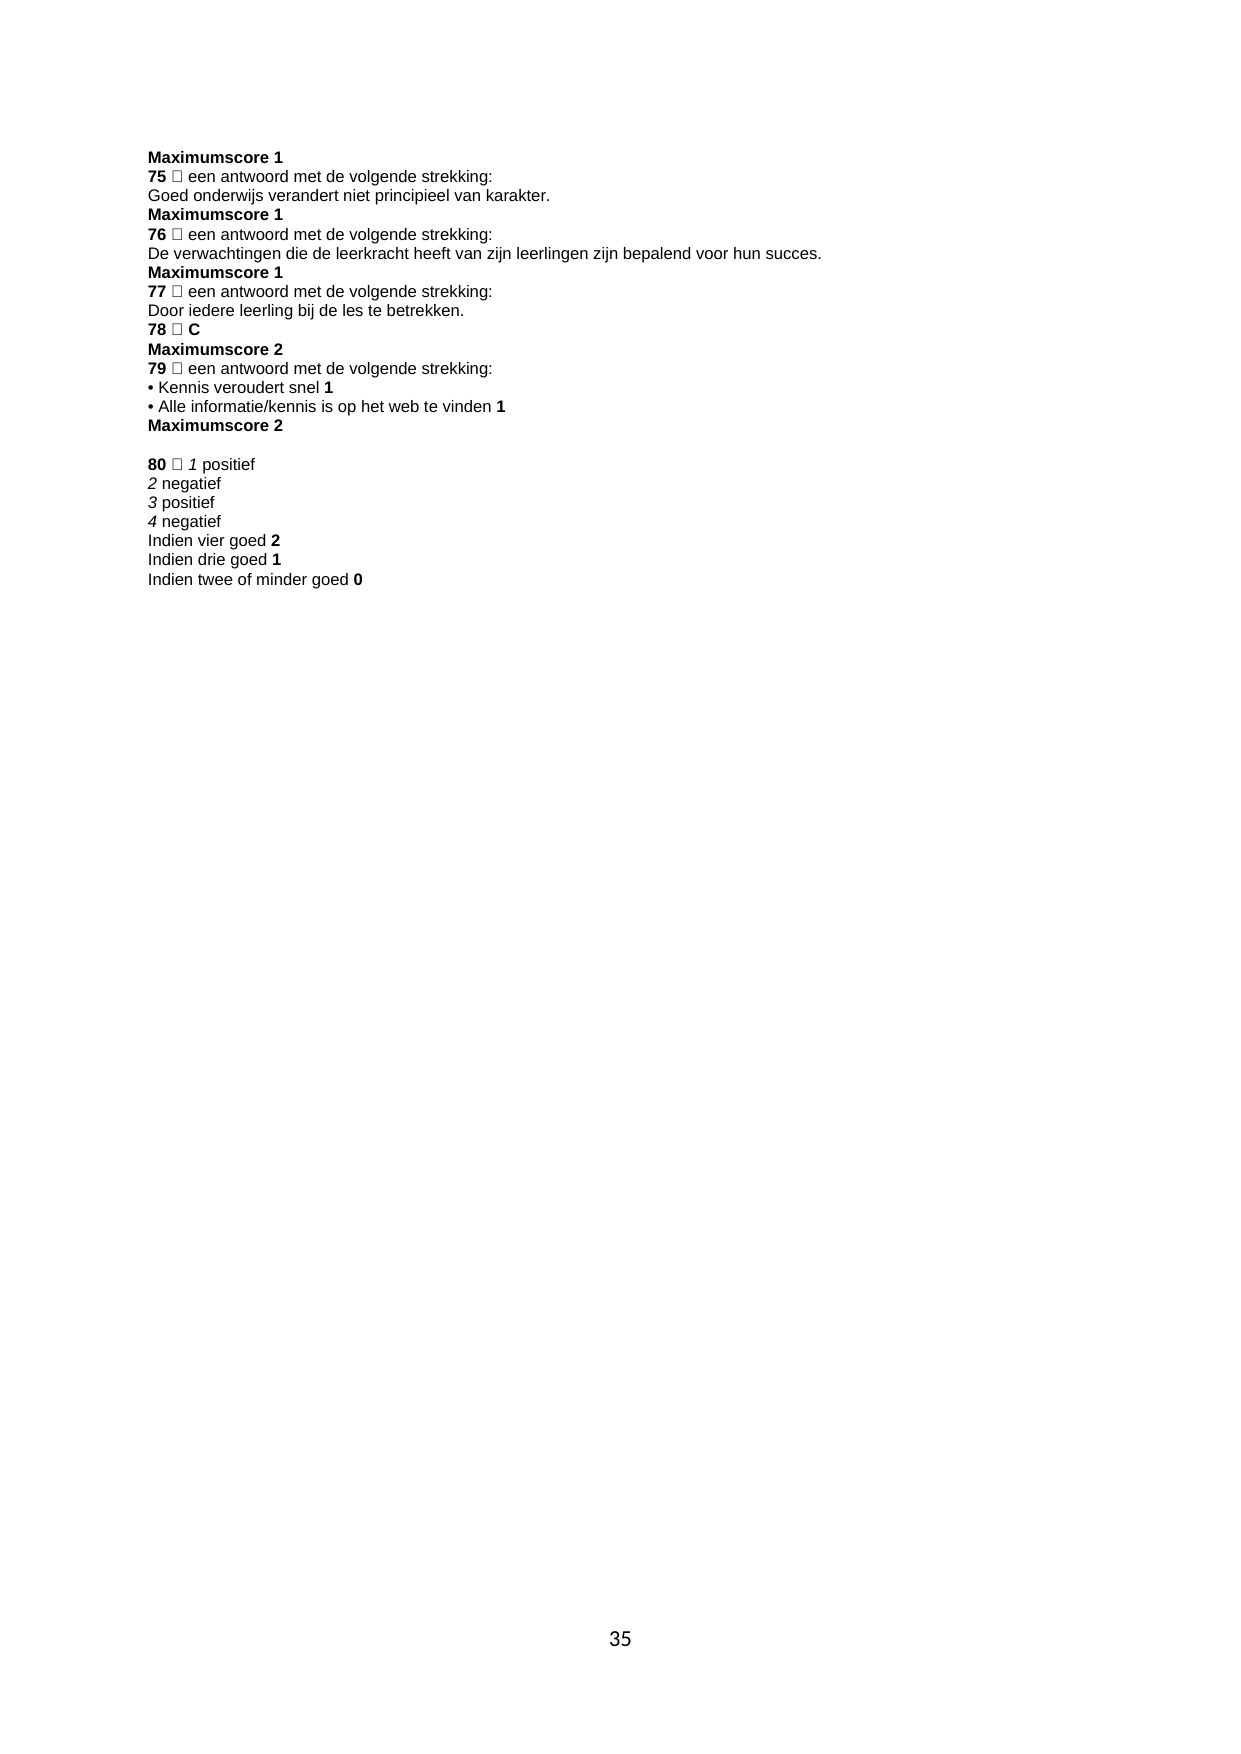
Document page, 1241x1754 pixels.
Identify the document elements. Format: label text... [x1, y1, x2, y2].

text Indien twee of minder goed 0 [148, 569, 1093, 588]
text 4 negatief [148, 512, 1093, 531]
text 77 􀂆 een antwoord met de volgende strekking: [148, 282, 1093, 301]
text Maximumscore 1 [148, 263, 1093, 282]
text Goed onderwijs verandert niet principieel van karakter. [148, 186, 1093, 205]
text Indien vier goed 2 [148, 531, 1093, 550]
text 78 􀂄 C [148, 320, 1093, 339]
text 76 􀂆 een antwoord met de volgende strekking: [148, 224, 1093, 243]
text 3 positief [148, 493, 1093, 512]
text Maximumscore 2 [148, 339, 1093, 358]
text 79 􀂆 een antwoord met de volgende strekking: [148, 358, 1093, 378]
text Door iedere leerling bij de les te betrekken. [148, 301, 1093, 320]
text De verwachtingen die de leerkracht heeft van zijn leerlingen zijn bepalend voor hun succes. [148, 243, 1093, 263]
text 80 􀂆 1 positief [148, 454, 1093, 473]
text Maximumscore 1 [148, 205, 1093, 224]
text Indien drie goed 1 [148, 550, 1093, 569]
text Maximumscore 2 [148, 416, 1093, 435]
text 2 negatief [148, 473, 1093, 493]
text • Alle informatie/kennis is op het web te vinden 1 [148, 397, 1093, 416]
text 75 􀂆 een antwoord met de volgende strekking: [148, 167, 1093, 186]
text • Kennis veroudert snel 1 [148, 378, 1093, 397]
text Maximumscore 1 [148, 148, 1093, 167]
